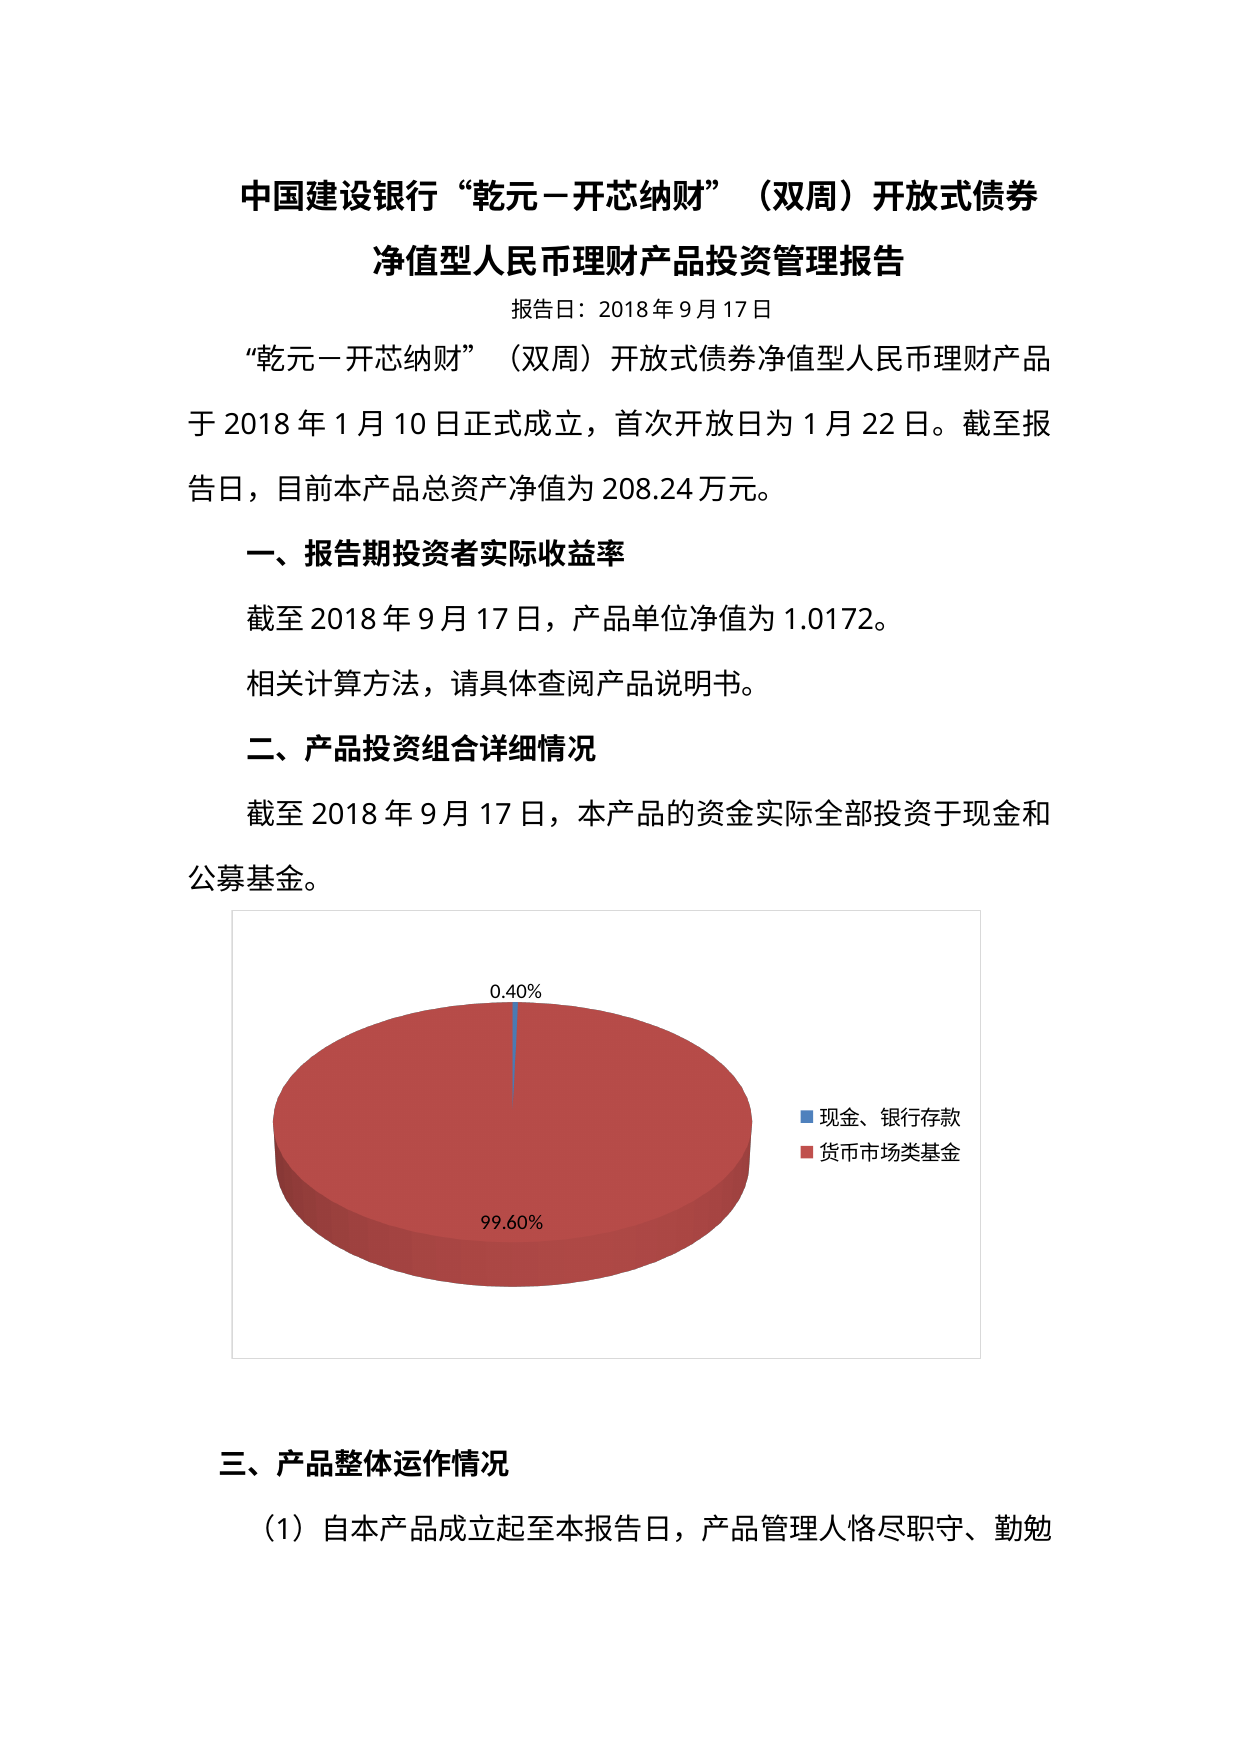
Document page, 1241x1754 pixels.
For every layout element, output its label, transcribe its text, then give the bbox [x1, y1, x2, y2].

text “乾元－开芯纳财”（双周）开放式债券净值型人民币理财产品于2018年1月10日正式成立，首次开放日为1月22日。截至报告日，目前本产品总资产净值为208.24万元。 [187, 324, 1053, 519]
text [187, 1494, 1053, 1559]
text 三、产品整体运作情况 [187, 1429, 1053, 1494]
text 中国建设银行“乾元－开芯纳财”（双周）开放式债券净值型人民币理财产品投资管理报告 [225, 162, 1053, 292]
text 相关计算方法，请具体查阅产品说明书。 [187, 649, 1053, 714]
text 截至2018年9月17日，产品单位净值为1.0172。 [187, 584, 1053, 649]
text 二、产品投资组合详细情况 [187, 714, 1053, 779]
text 一、报告期投资者实际收益率 [187, 519, 1053, 584]
text 报告日：2018年9月17日 [187, 292, 1053, 324]
text 截至2018年9月17日，本产品的资金实际全部投资于现金和公募基金。 [187, 779, 1053, 909]
